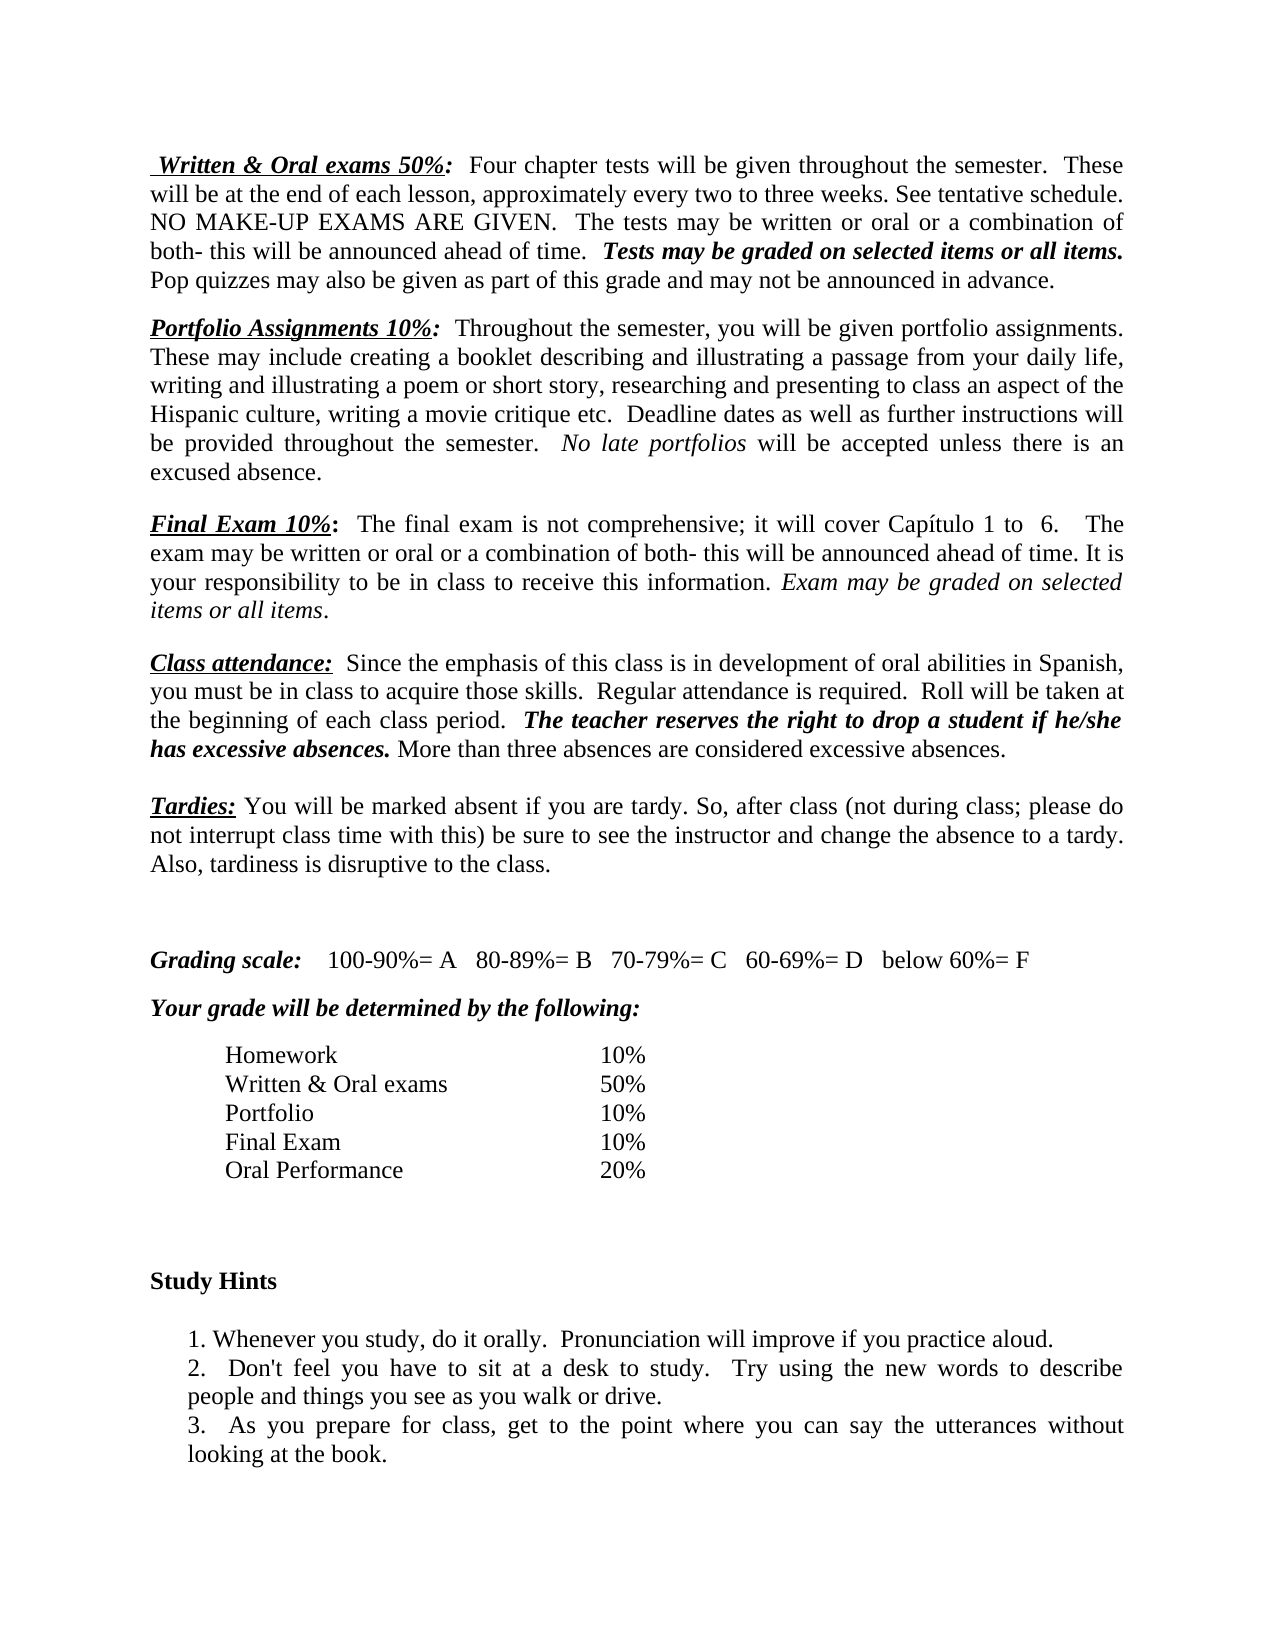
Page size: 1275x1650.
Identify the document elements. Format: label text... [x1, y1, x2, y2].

text Class attendance: Since the emphasis of this class is in development of oral abilities in Spanish, you must be in class to acquire those skills. Regular attendance is required. Roll will be taken at the beginning of each class period. The teacher reserves the right to drop a student if he/she has excessive absences. More than three absences are considered excessive absences. [150, 648, 1125, 763]
text Tardies: You will be marked absent if you are tardy. So, after class (not during class; please do not interrupt class time with this) be sure to see the instructor and change the absence to a tardy. Also, tardiness is disruptive to the class. [150, 791, 1125, 878]
text Portfolio Assignments 10%: Throughout the semester, you will be given portfolio assignments. These may include creating a booklet describing and illustrating a passage from your daily life, writing and illustrating a poem or short story, researching and presenting to class an aspect of the Hispanic culture, writing a movie critique etc. Deadline dates as well as further instructions will be provided throughout the semester. No late portfolios will be accepted unless there is an excused absence. [150, 313, 1125, 485]
text Final Exam 10% [150, 1127, 1125, 1156]
text 3. As you prepare for class, get to the point where you can say the utterances without looking at the book. [187, 1410, 1125, 1468]
text Homework 10% [150, 1041, 1125, 1069]
text 1. Whenever you study, do it orally. Pronunciation will improve if you practice aloud. [187, 1324, 1125, 1353]
text Final Exam 10%: The final exam is not comprehensive; it will cover Capítulo 1 to 6. The exam may be written or oral or a combination of both- this will be announced ahead of time. It is your responsibility to be in class to receive this information. Exam may be graded on selected items or all items. [150, 509, 1125, 624]
text Written & Oral exams 50%: Four chapter tests will be given throughout the semester. These will be at the end of each lesson, approximately every two to three weeks. See tentative schedule. NO MAKE-UP EXAMS ARE GIVEN. The tests may be written or oral or a combination of both- this will be announced ahead of time. Tests may be graded on selected items or all items. Pop quizzes may also be given as part of this grade and may not be announced in advance. [150, 150, 1125, 294]
text Your grade will be determined by the following: [150, 993, 1125, 1021]
text Oral Performance 20% [150, 1156, 1125, 1184]
text Written & Oral exams 50% [150, 1069, 1125, 1098]
text Grading scale: 100-90%= A 80-89%= B 70-79%= C 60-69%= D below 60%= F [150, 945, 1125, 973]
text Portfolio 10% [150, 1098, 1125, 1127]
text Study Hints [150, 1266, 1125, 1295]
text 2. Don't feel you have to sit at a desk to study. Try using the new words to describe people and things you see as you walk or drive. [187, 1353, 1125, 1410]
